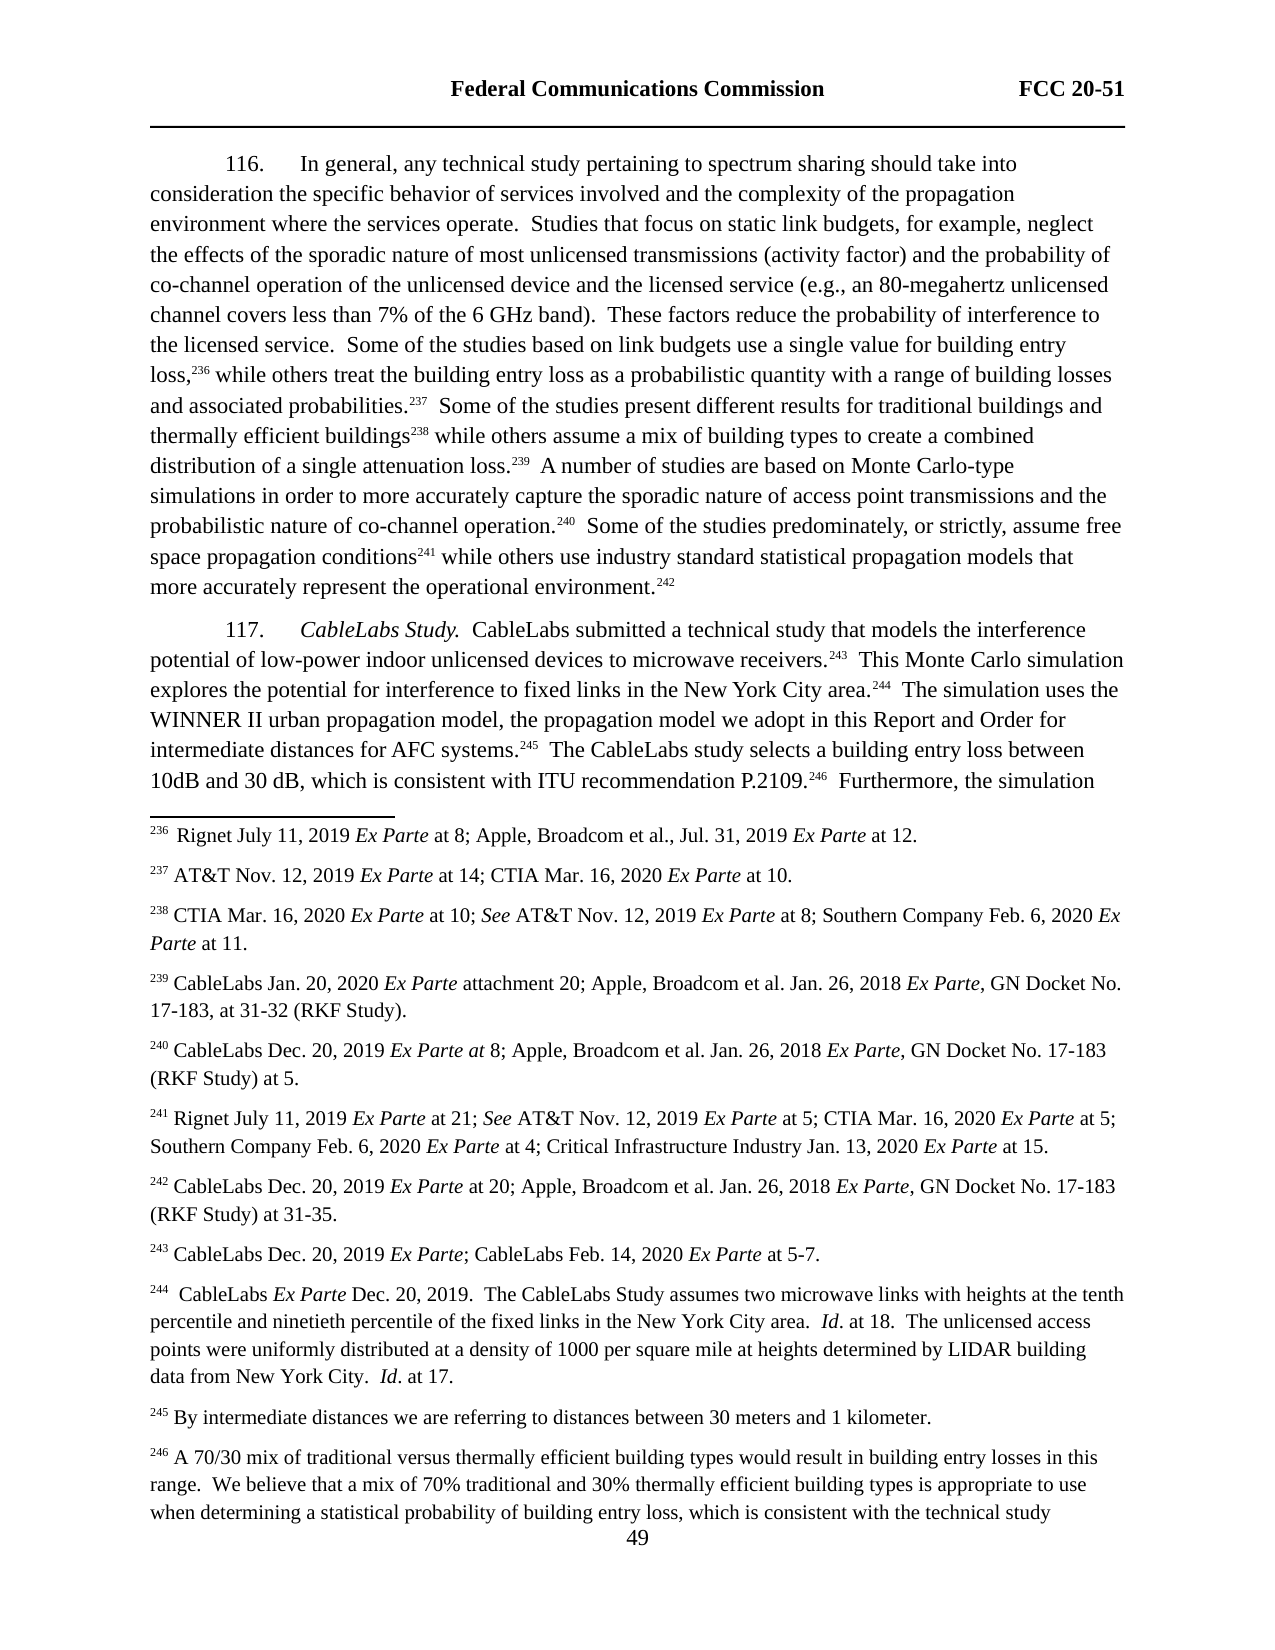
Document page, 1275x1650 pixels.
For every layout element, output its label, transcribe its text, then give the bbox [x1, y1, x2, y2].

text In general, any technical study pertaining to spectrum sharing should take into consideration the specific behavior of services involved and the complexity of the propagation environment where the services operate. Studies that focus on static link budgets, for example, neglect the effects of the sporadic nature of most unlicensed transmissions (activity factor) and the probability of co-channel operation of the unlicensed device and the licensed service (e.g., an 80-megahertz unlicensed channel covers less than 7% of the 6 GHz band). These factors reduce the probability of interference to the licensed service. Some of the studies based on link budgets use a single value for building entry loss, while others treat the building entry loss as a probabilistic quantity with a range of building losses and associated probabilities. Some of the studies present different results for traditional buildings and thermally efficient buildings while others assume a mix of building types to create a combined distribution of a single attenuation loss. A number of studies are based on Monte Carlo-type simulations in order to more accurately capture the sporadic nature of access point transmissions and the probabilistic nature of co-channel operation. Some of the studies predominately, or strictly, assume free space propagation conditions while others use industry standard statistical propagation models that more accurately represent the operational environment. [150, 150, 1125, 599]
text CableLabs Study. CableLabs submitted a technical study that models the interference potential of low-power indoor unlicensed devices to microwave receivers. This Monte Carlo simulation explores the potential for interference to fixed links in the New York City area. The simulation uses the WINNER II urban propagation model, the propagation model we adopt in this Report and Order for intermediate distances for AFC systems. The CableLabs study selects a building entry loss between 10dB and 30 dB, which is consistent with ITU recommendation P.2109. Furthermore, the simulation uses a distribution of airtime utilization based on data taken from 500,000 Wi-Fi access points to model how often each access point in the simulation transmits. The simulations showed that the I/N ratio is far below the conservative -6 dB I/N threshold. This is the same -6 dB threshold that the Fixed Wireless Communications Coalition, which represents the interest of the fixed microwave licensees, uses as a threshold for protecting against harmful interference to fixed microwave links. [150, 616, 1125, 793]
